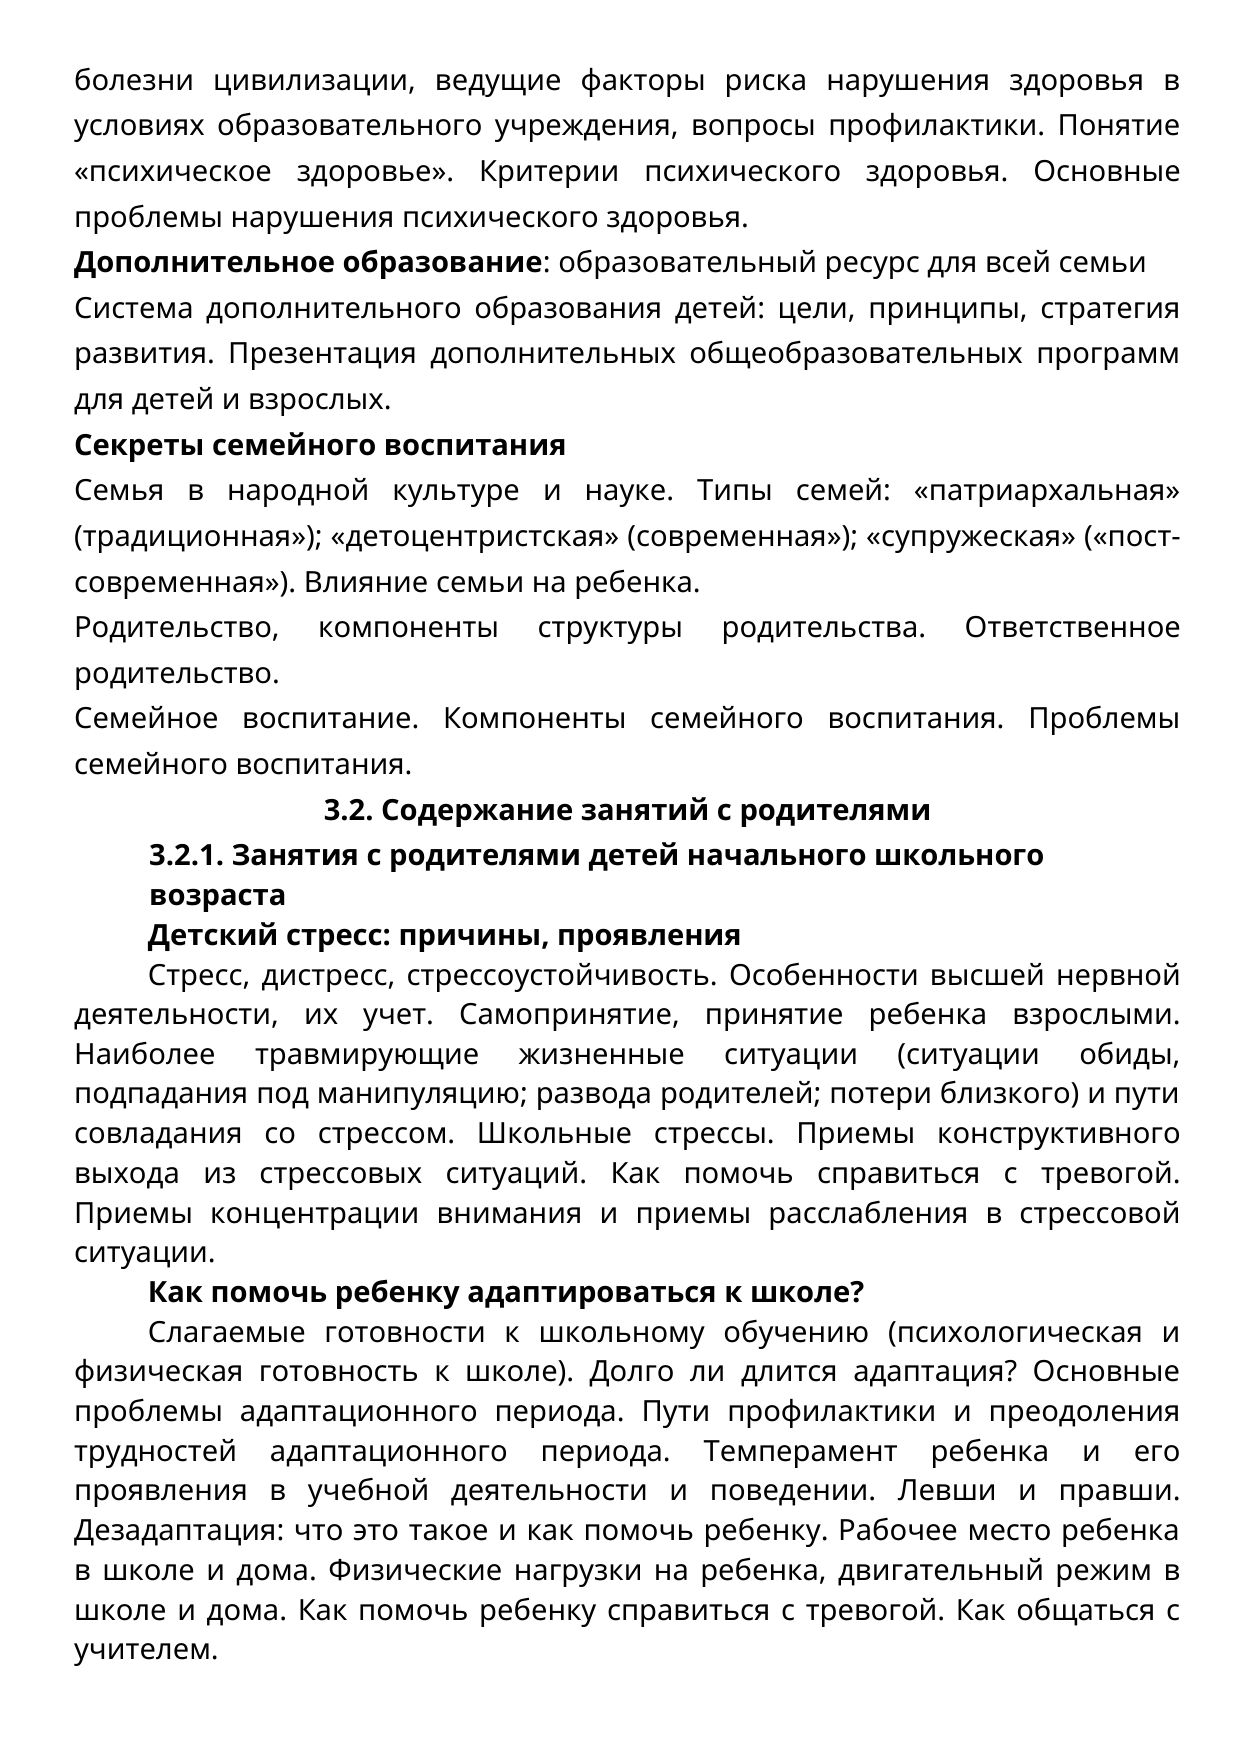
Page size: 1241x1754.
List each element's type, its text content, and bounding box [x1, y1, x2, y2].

text Семья в народной культуре и науке. Типы семей: «патриархальная» (традиционная»); «детоцентристская» (современная»); «супружеская» («пост-современная»). Влияние семьи на ребенка. [74, 470, 1181, 601]
text Дополнительное образование: образовательный ресурс для всей семьи [74, 242, 1181, 281]
text 3.2. Содержание занятий с родителями [74, 789, 1181, 829]
text Секреты семейного воспитания [74, 424, 1181, 464]
text Стресс, дистресс, стрессоустойчивость. Особенности высшей нервной деятельности, их учет. Самопринятие, принятие ребенка взрослыми. Наиболее травмирующие жизненные ситуации (ситуации обиды, подпадания под манипуляцию; развода родителей; потери близкого) и пути совладания со стрессом. Школьные стрессы. Приемы конструктивного выхода из стрессовых ситуаций. Как помочь справиться с тревогой. Приемы концентрации внимания и приемы расслабления в стрессовой ситуации. [74, 954, 1181, 1271]
text Слагаемые готовности к школьному обучению (психологическая и физическая готовность к школе). Долго ли длится адаптация? Основные проблемы адаптационного периода. Пути профилактики и преодоления трудностей адаптационного периода. Темперамент ребенка и его проявления в учебной деятельности и поведении. Левши и правши. Дезадаптация: что это такое и как помочь ребенку. Рабочее место ребенка в школе и дома. Физические нагрузки на ребенка, двигательный режим в школе и дома. Как помочь ребенку справиться с тревогой. Как общаться с учителем. [74, 1311, 1181, 1668]
list 3.2.1. Занятия с родителями детей начального школьного возраста [149, 835, 1181, 914]
text Система дополнительного образования детей: цели, принципы, стратегия развития. Презентация дополнительных общеобразовательных программ для детей и взрослых. [74, 287, 1181, 418]
text Родительство, компоненты структуры родительства. Ответственное родительство. [74, 607, 1181, 692]
text Детский стресс: причины, проявления [74, 914, 1181, 954]
text Как помочь ребенку адаптироваться к школе? [74, 1271, 1181, 1311]
text Семейное воспитание. Компоненты семейного воспитания. Проблемы семейного воспитания. [74, 698, 1181, 783]
